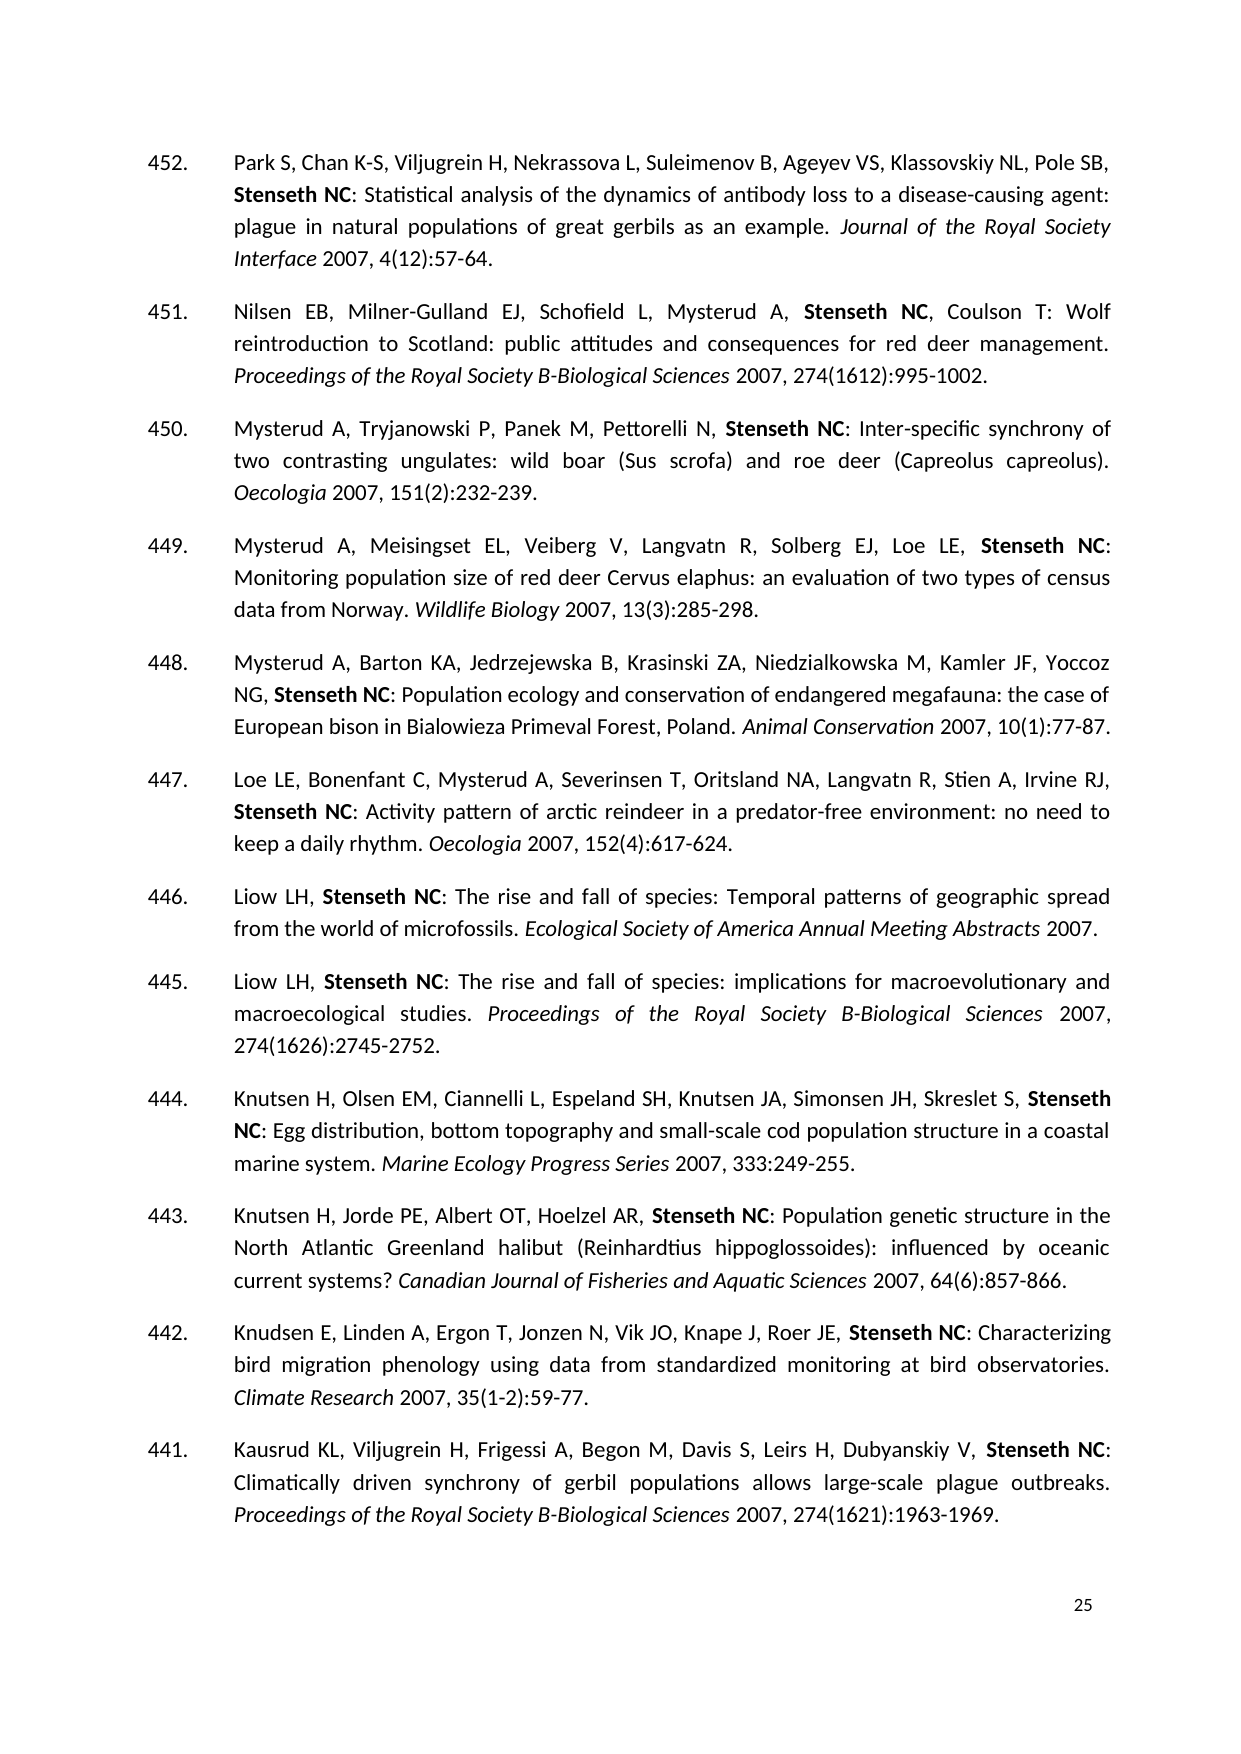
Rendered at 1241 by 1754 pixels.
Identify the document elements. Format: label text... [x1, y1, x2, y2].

table_cell 442. [136, 1319, 222, 1436]
table_cell 441. [136, 1436, 222, 1553]
table_cell Liow LH, Stenseth NC: The rise and fall of species: Temporal patterns of geographic spread from the world of microfossils. Ecological Society of America Annual Meeting Abstracts 2007. [223, 882, 1122, 967]
table_cell Knutsen H, Olsen EM, Ciannelli L, Espeland SH, Knutsen JA, Simonsen JH, Skreslet S, Stenseth NC: Egg distribution, bottom topography and small-scale cod population structure in a coastal marine system. Marine Ecology Progress Series 2007, 333:249-255. [223, 1084, 1122, 1201]
table_cell 445. [136, 967, 222, 1084]
table_cell Loe LE, Bonenfant C, Mysterud A, Severinsen T, Oritsland NA, Langvatn R, Stien A, Irvine RJ, Stenseth NC: Activity pattern of arctic reindeer in a predator-free environment: no need to keep a daily rhythm. Oecologia 2007, 152(4):617-624. [223, 765, 1122, 882]
table_cell Knutsen H, Jorde PE, Albert OT, Hoelzel AR, Stenseth NC: Population genetic structure in the North Atlantic Greenland halibut (Reinhardtius hippoglossoides): influenced by oceanic current systems? Canadian Journal of Fisheries and Aquatic Sciences 2007, 64(6):857-866. [223, 1201, 1122, 1318]
table_cell 447. [136, 765, 222, 882]
table_cell Liow LH, Stenseth NC: The rise and fall of species: implications for macroevolutionary and macroecological studies. Proceedings of the Royal Society B-Biological Sciences 2007, 274(1626):2745-2752. [223, 967, 1122, 1084]
table_cell Nilsen EB, Milner-Gulland EJ, Schofield L, Mysterud A, Stenseth NC, Coulson T: Wolf reintroduction to Scotland: public attitudes and consequences for red deer management. Proceedings of the Royal Society B-Biological Sciences 2007, 274(1612):995-1002. [223, 297, 1122, 414]
table_cell Park S, Chan K-S, Viljugrein H, Nekrassova L, Suleimenov B, Ageyev VS, Klassovskiy NL, Pole SB, Stenseth NC: Statistical analysis of the dynamics of antibody loss to a disease-causing agent: plague in natural populations of great gerbils as an example. Journal of the Royal Society Interface 2007, 4(12):57-64. [223, 148, 1122, 297]
table_cell 448. [136, 648, 222, 765]
table_cell 443. [136, 1201, 222, 1318]
table_cell Mysterud A, Meisingset EL, Veiberg V, Langvatn R, Solberg EJ, Loe LE, Stenseth NC: Monitoring population size of red deer Cervus elaphus: an evaluation of two types of census data from Norway. Wildlife Biology 2007, 13(3):285-298. [223, 531, 1122, 648]
table_cell 451. [136, 297, 222, 414]
table_cell Knudsen E, Linden A, Ergon T, Jonzen N, Vik JO, Knape J, Roer JE, Stenseth NC: Characterizing bird migration phenology using data from standardized monitoring at bird observatories. Climate Research 2007, 35(1-2):59-77. [223, 1319, 1122, 1436]
table_cell 452. [136, 148, 222, 297]
table_cell Mysterud A, Tryjanowski P, Panek M, Pettorelli N, Stenseth NC: Inter-specific synchrony of two contrasting ungulates: wild boar (Sus scrofa) and roe deer (Capreolus capreolus). Oecologia 2007, 151(2):232-239. [223, 414, 1122, 531]
table_cell 450. [136, 414, 222, 531]
table_cell 446. [136, 882, 222, 967]
table_cell Mysterud A, Barton KA, Jedrzejewska B, Krasinski ZA, Niedzialkowska M, Kamler JF, Yoccoz NG, Stenseth NC: Population ecology and conservation of endangered megafauna: the case of European bison in Bialowieza Primeval Forest, Poland. Animal Conservation 2007, 10(1):77-87. [223, 648, 1122, 765]
table_cell 444. [136, 1084, 222, 1201]
table_cell 449. [136, 531, 222, 648]
table_cell Kausrud KL, Viljugrein H, Frigessi A, Begon M, Davis S, Leirs H, Dubyanskiy V, Stenseth NC: Climatically driven synchrony of gerbil populations allows large-scale plague outbreaks. Proceedings of the Royal Society B-Biological Sciences 2007, 274(1621):1963-1969. [223, 1436, 1122, 1553]
